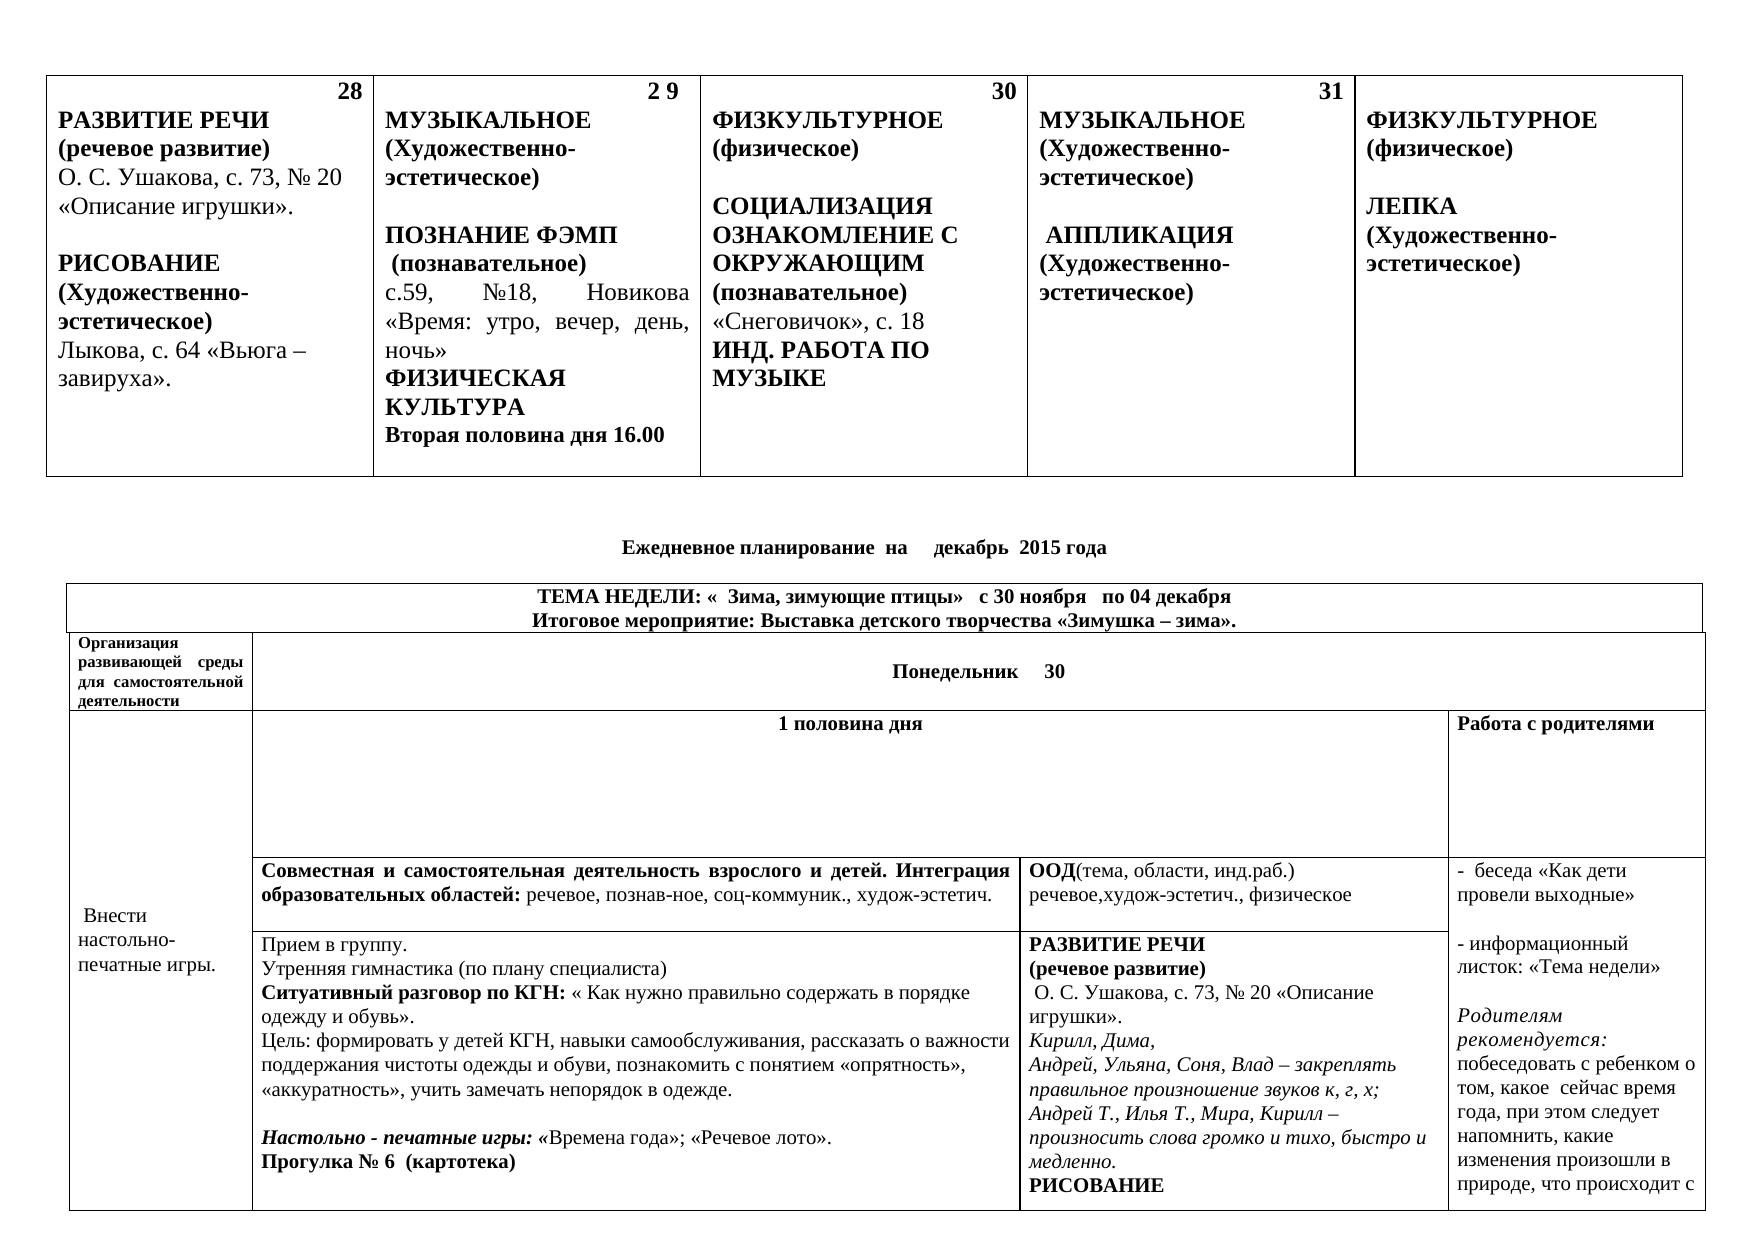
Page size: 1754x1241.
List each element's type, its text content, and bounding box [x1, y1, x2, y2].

table_cell Организация развивающей среды для самостоятельной деятельности [70, 633, 252, 710]
table_cell ФИЗКУЛЬТУРНОЕ (физическое) ЛЕПКА (Художественно-эстетическое) [1356, 76, 1682, 476]
table_header ТЕМА НЕДЕЛИ: « Зима, зимующие птицы» с 30 ноября по 04 декабря Итоговое мероприятие: Выставка детского творчества «Зимушка – зима». [67, 584, 1702, 632]
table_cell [253, 932, 1019, 1209]
table_cell 31 МУЗЫКАЛЬНОЕ (Художественно-эстетическое) АППЛИКАЦИЯ (Художественно-эстетическое) [1028, 76, 1354, 476]
table_cell 2 9 МУЗЫКАЛЬНОЕ (Художественно-эстетическое) ПОЗНАНИЕ ФЭМП (познавательное) с.59, №18, Новикова «Время: утро, вечер, день, ночь» ФИЗИЧЕСКАЯ КУЛЬТУРА Вторая половина дня 16.00 [374, 76, 700, 476]
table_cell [1021, 932, 1448, 1209]
text Ежедневное планирование на декабрь 2015 года [75, 535, 1654, 559]
table_cell ООД(тема, области, инд.раб.) речевое,худож-эстетич., физическое [1021, 858, 1448, 931]
table_cell Совместная и самостоятельная деятельность взрослого и детей. Интеграция образовательных областей: речевое, познав-ное, соц-коммуник., худож-эстетич. [253, 858, 1019, 931]
table_cell 28 РАЗВИТИЕ РЕЧИ (речевое развитие) О. С. Ушакова, с. 73, № 20 «Описание игрушки». РИСОВАНИЕ (Художественно-эстетическое) Лыкова, с. 64 «Вьюга – завируха». [47, 76, 373, 476]
table_cell 30 ФИЗКУЛЬТУРНОЕ (физическое) СОЦИАЛИЗАЦИЯ ОЗНАКОМЛЕНИЕ С ОКРУЖАЮЩИМ (познавательное) «Снеговичок», с. 18 ИНД. РАБОТА ПО МУЗЫКЕ [701, 76, 1027, 476]
table_cell Понедельник 30 [253, 633, 1705, 710]
table_cell Внести настольно-печатные игры. Внести «чудесный мешочек» с игрушками. [70, 711, 252, 1209]
table_cell Работа с родителями [1449, 711, 1705, 857]
table_cell - беседа «Как дети провели выходные» - информационный листок: «Тема недели» Родителям рекомендуется: побеседовать с ребенком о том, какое сейчас время года, при этом следует напомнить, какие изменения произошли в природе, что происходит с животными и растениями зимой, как звери в лесу переносят холод и голод, как ведут себя птицы зимой. [1449, 858, 1705, 1209]
table_cell 1 половина дня [253, 711, 1448, 857]
